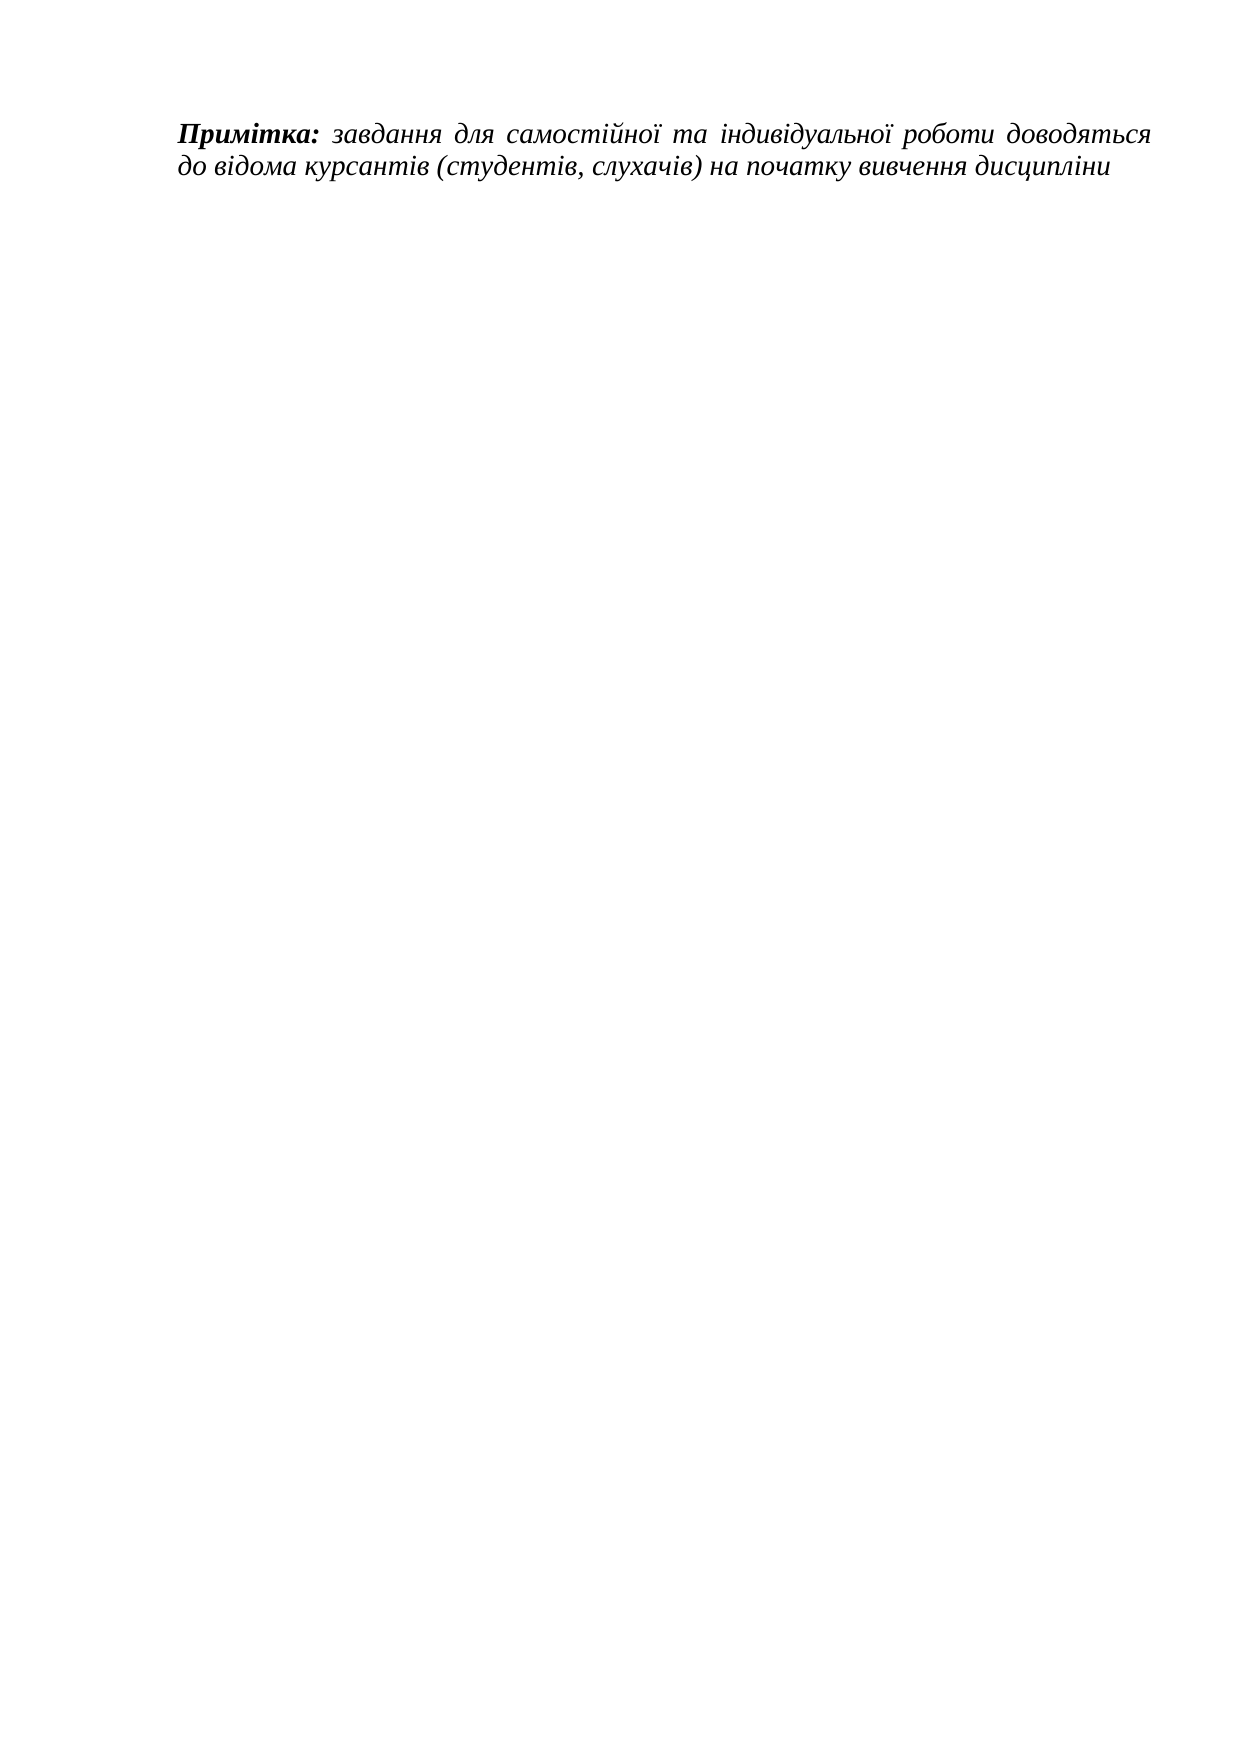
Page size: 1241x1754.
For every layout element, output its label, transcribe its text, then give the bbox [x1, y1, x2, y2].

text Примітка: завдання для самостійної та індивідуальної роботи доводяться до відома курсантів (студентів, слухачів) на початку вивчення дисципліни [177, 118, 1152, 182]
